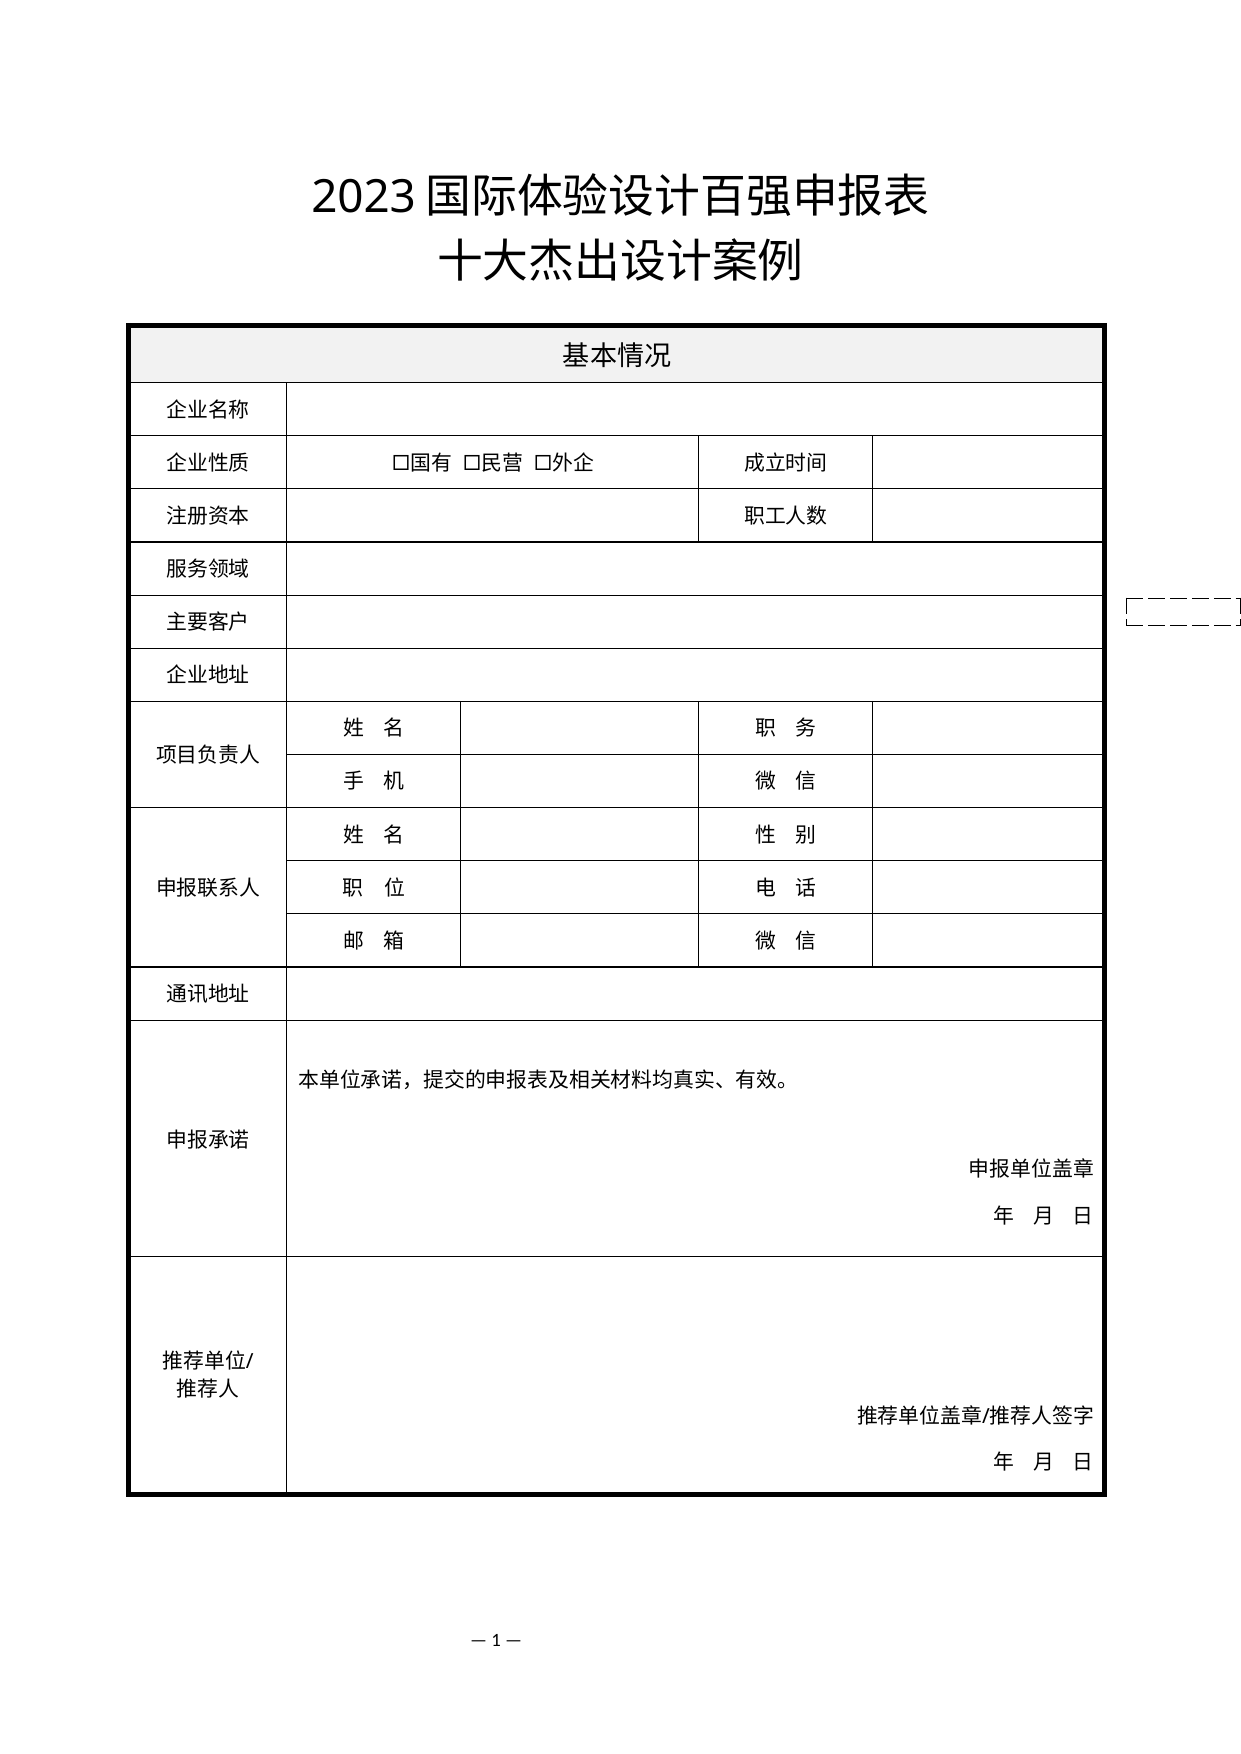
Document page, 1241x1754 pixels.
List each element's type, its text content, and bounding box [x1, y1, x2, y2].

table_cell [873, 702, 1102, 754]
table_cell [461, 755, 698, 807]
table_cell 微 信 [699, 914, 872, 966]
table_cell [461, 861, 698, 913]
table_cell 职 位 [287, 861, 460, 913]
table_cell 姓 名 [287, 702, 460, 754]
table_cell 电 话 [699, 861, 872, 913]
subtitle 十大杰出设计案例 [187, 227, 1053, 292]
table_cell [287, 596, 1102, 648]
table_cell [873, 914, 1102, 966]
table_cell 成立时间 [699, 436, 872, 488]
table_cell 主要客户 [131, 596, 286, 648]
table_cell 服务领域 [131, 543, 286, 594]
table_cell 注册资本 [131, 489, 286, 541]
table_cell 邮 箱 [287, 914, 460, 966]
table_cell [287, 383, 1102, 435]
table_cell [873, 755, 1102, 807]
table_cell 性 别 [699, 808, 872, 860]
table_cell [873, 489, 1102, 541]
subtitle 2023国际体验设计百强申报表 [187, 162, 1053, 227]
table_cell [873, 861, 1102, 913]
table_cell [287, 649, 1102, 701]
table_cell [287, 968, 1102, 1019]
table_cell [873, 808, 1102, 860]
table_cell [287, 489, 698, 541]
table_cell 企业性质 [131, 436, 286, 488]
table_cell 本单位承诺，提交的申报表及相关材料均真实、有效。 申报单位盖章 年 月 日 [287, 1021, 1102, 1256]
table_cell 企业地址 [131, 649, 286, 701]
table_cell [461, 808, 698, 860]
table_cell 国有 民营 外企 [287, 436, 698, 488]
table_cell [873, 436, 1102, 488]
table_cell 姓 名 [287, 808, 460, 860]
table_cell 推荐单位盖章/推荐人签字 年 月 日 [287, 1257, 1102, 1492]
table_cell 通讯地址 [131, 968, 286, 1019]
table_cell [461, 702, 698, 754]
table_cell 职 务 [699, 702, 872, 754]
table_header 基本情况 [131, 328, 1102, 382]
table_cell 申报承诺 [131, 1021, 286, 1256]
table_cell 项目负责人 [131, 702, 286, 807]
table_cell [461, 914, 698, 966]
table_cell 手 机 [287, 755, 460, 807]
table_cell 职工人数 [699, 489, 872, 541]
table_cell [287, 543, 1102, 594]
table_header [1127, 598, 1240, 625]
table_cell 微 信 [699, 755, 872, 807]
table_cell 企业名称 [131, 383, 286, 435]
table_cell 推荐单位/ 推荐人 [131, 1257, 286, 1492]
table_cell 申报联系人 [131, 808, 286, 966]
